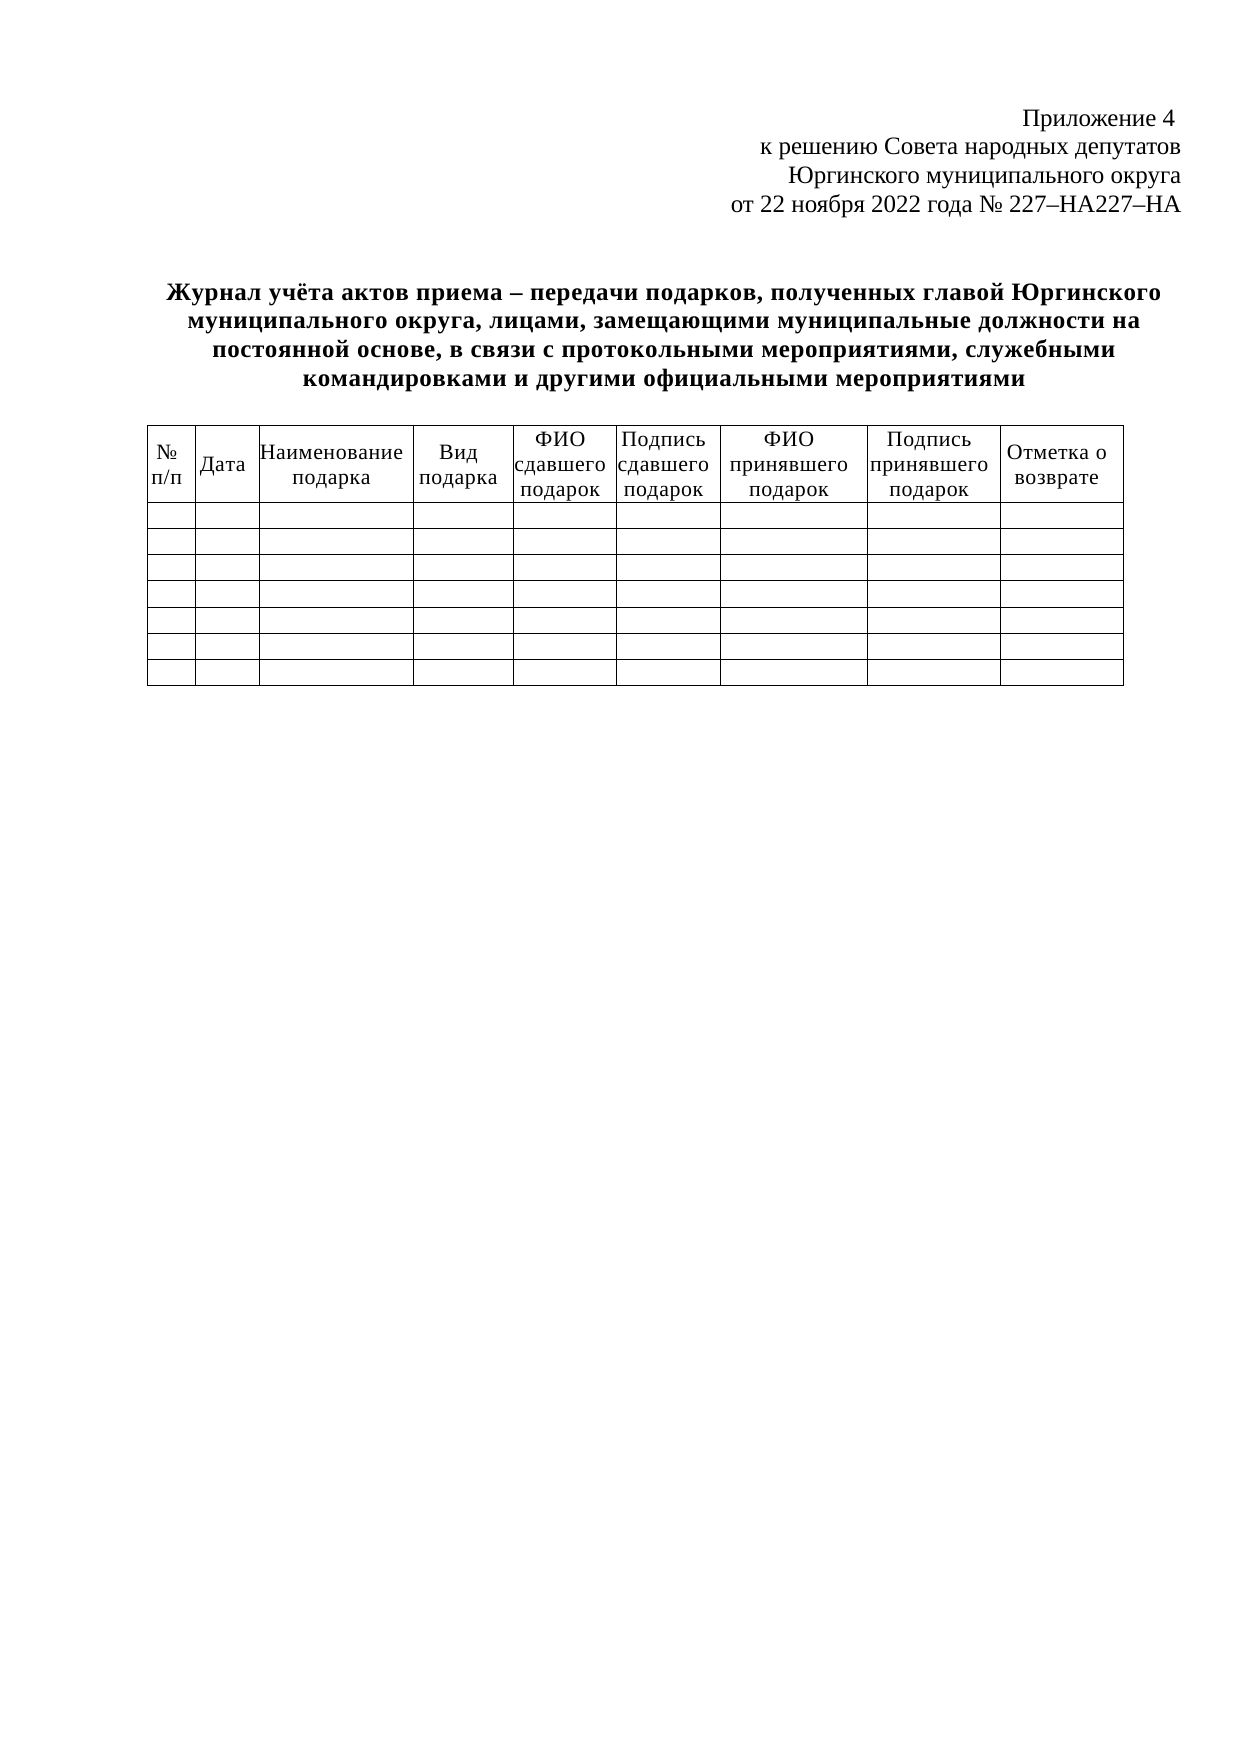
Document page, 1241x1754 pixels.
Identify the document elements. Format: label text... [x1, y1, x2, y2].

table_cell [196, 529, 259, 554]
table_cell [868, 555, 1000, 580]
table_cell [260, 660, 413, 685]
table_cell [868, 634, 1000, 659]
table_cell [1001, 608, 1123, 633]
text Журнал учёта актов приема – передачи подарков, полученных главой Юргинского муниципального округа, лицами, замещающими муниципальные должности на постоянной основе, в связи с протокольными мероприятиями, служебными командировками и другими официальными мероприятиями [148, 277, 1181, 392]
table_cell [1001, 529, 1123, 554]
table_cell [414, 503, 513, 528]
table_cell [514, 608, 616, 633]
table_header Отметка о возврате [1001, 426, 1123, 502]
table_cell [514, 555, 616, 580]
table_cell [196, 660, 259, 685]
table_header Наименование подарка [260, 426, 413, 502]
table_cell [514, 581, 616, 607]
table_cell [1001, 660, 1123, 685]
table_cell [721, 503, 867, 528]
table_cell [514, 660, 616, 685]
table_cell [514, 529, 616, 554]
table_cell [148, 503, 195, 528]
table_cell [721, 608, 867, 633]
table_header № п/п [148, 426, 195, 502]
table_cell [148, 660, 195, 685]
table_cell [868, 581, 1000, 607]
table_cell [414, 660, 513, 685]
table_cell [721, 555, 867, 580]
table_cell [196, 555, 259, 580]
table_cell [414, 555, 513, 580]
table_cell [196, 581, 259, 607]
table_cell [414, 608, 513, 633]
table_cell [868, 529, 1000, 554]
table_cell [260, 634, 413, 659]
table_cell [721, 660, 867, 685]
table_cell [196, 634, 259, 659]
table_cell [617, 608, 720, 633]
table_cell [1001, 581, 1123, 607]
table_cell [148, 608, 195, 633]
table_cell [868, 660, 1000, 685]
table_cell [1001, 555, 1123, 580]
table_cell [868, 503, 1000, 528]
table_header Дата [196, 426, 259, 502]
table_cell [721, 634, 867, 659]
table_header ФИО принявшего подарок [721, 426, 867, 502]
table_cell [1001, 503, 1123, 528]
table_cell [1001, 634, 1123, 659]
table_cell [196, 608, 259, 633]
table_cell [148, 581, 195, 607]
table_cell [260, 529, 413, 554]
table_cell [414, 634, 513, 659]
table_cell [260, 503, 413, 528]
table_cell [617, 529, 720, 554]
table_cell [414, 529, 513, 554]
table_cell [868, 608, 1000, 633]
table_cell [617, 634, 720, 659]
table_header Подпись принявшего подарок [868, 426, 1000, 502]
table_cell [260, 581, 413, 607]
table_cell [617, 555, 720, 580]
table_cell [148, 634, 195, 659]
table_header Подпись сдавшего подарок [617, 426, 720, 502]
table_header ФИО сдавшего подарок [514, 426, 616, 502]
table_cell [148, 555, 195, 580]
table_cell [260, 555, 413, 580]
text Приложение 4 к решению Совета народных депутатов Юргинского муниципального округа от № [679, 103, 1181, 218]
table_cell [617, 660, 720, 685]
table_cell [617, 503, 720, 528]
table_cell [721, 581, 867, 607]
table_cell [260, 608, 413, 633]
table_cell [617, 581, 720, 607]
table_cell [414, 581, 513, 607]
table_header Вид подарка [414, 426, 513, 502]
table_cell [148, 529, 195, 554]
table_cell [514, 503, 616, 528]
table_cell [721, 529, 867, 554]
table_cell [196, 503, 259, 528]
table_cell [514, 634, 616, 659]
